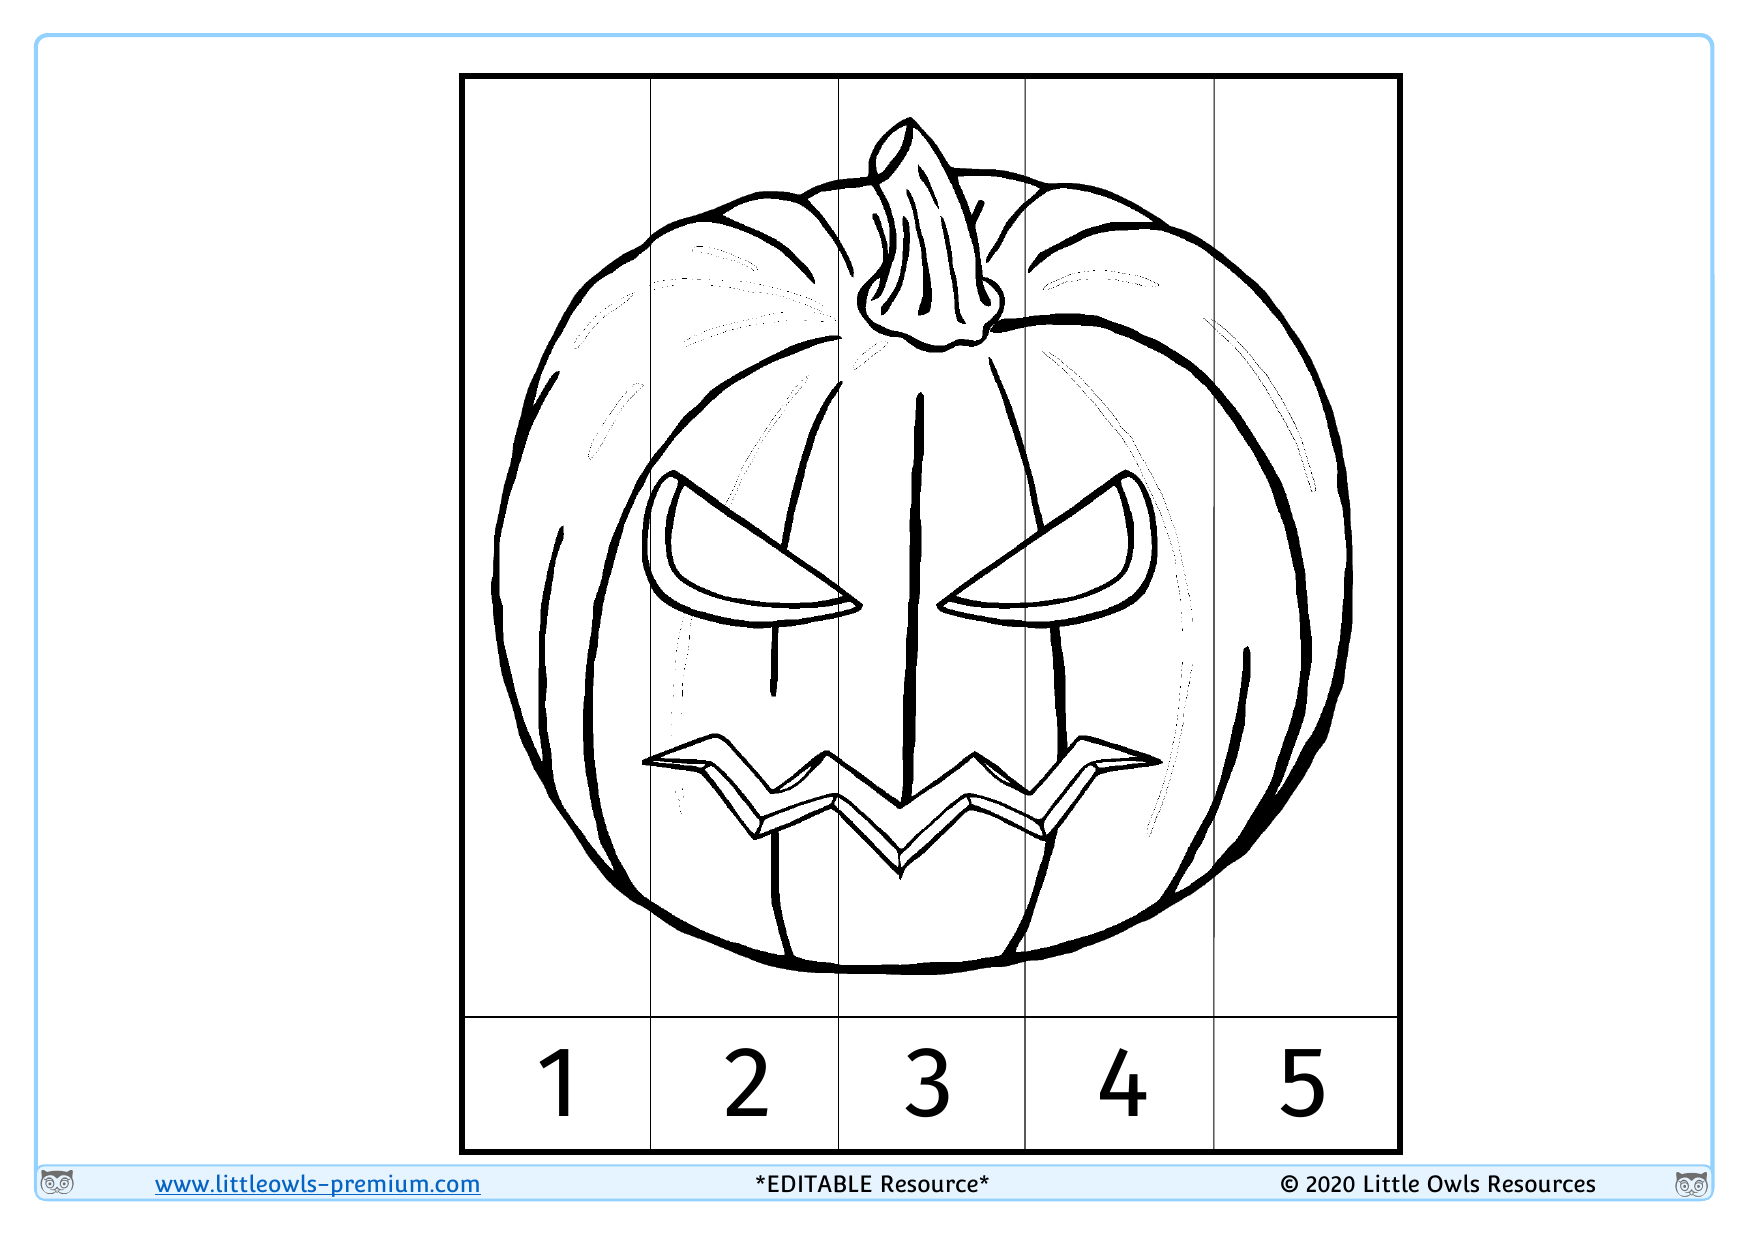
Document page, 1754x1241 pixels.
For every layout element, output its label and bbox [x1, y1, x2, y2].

picture [1670, 1167, 1715, 1204]
picture [35, 1165, 81, 1201]
